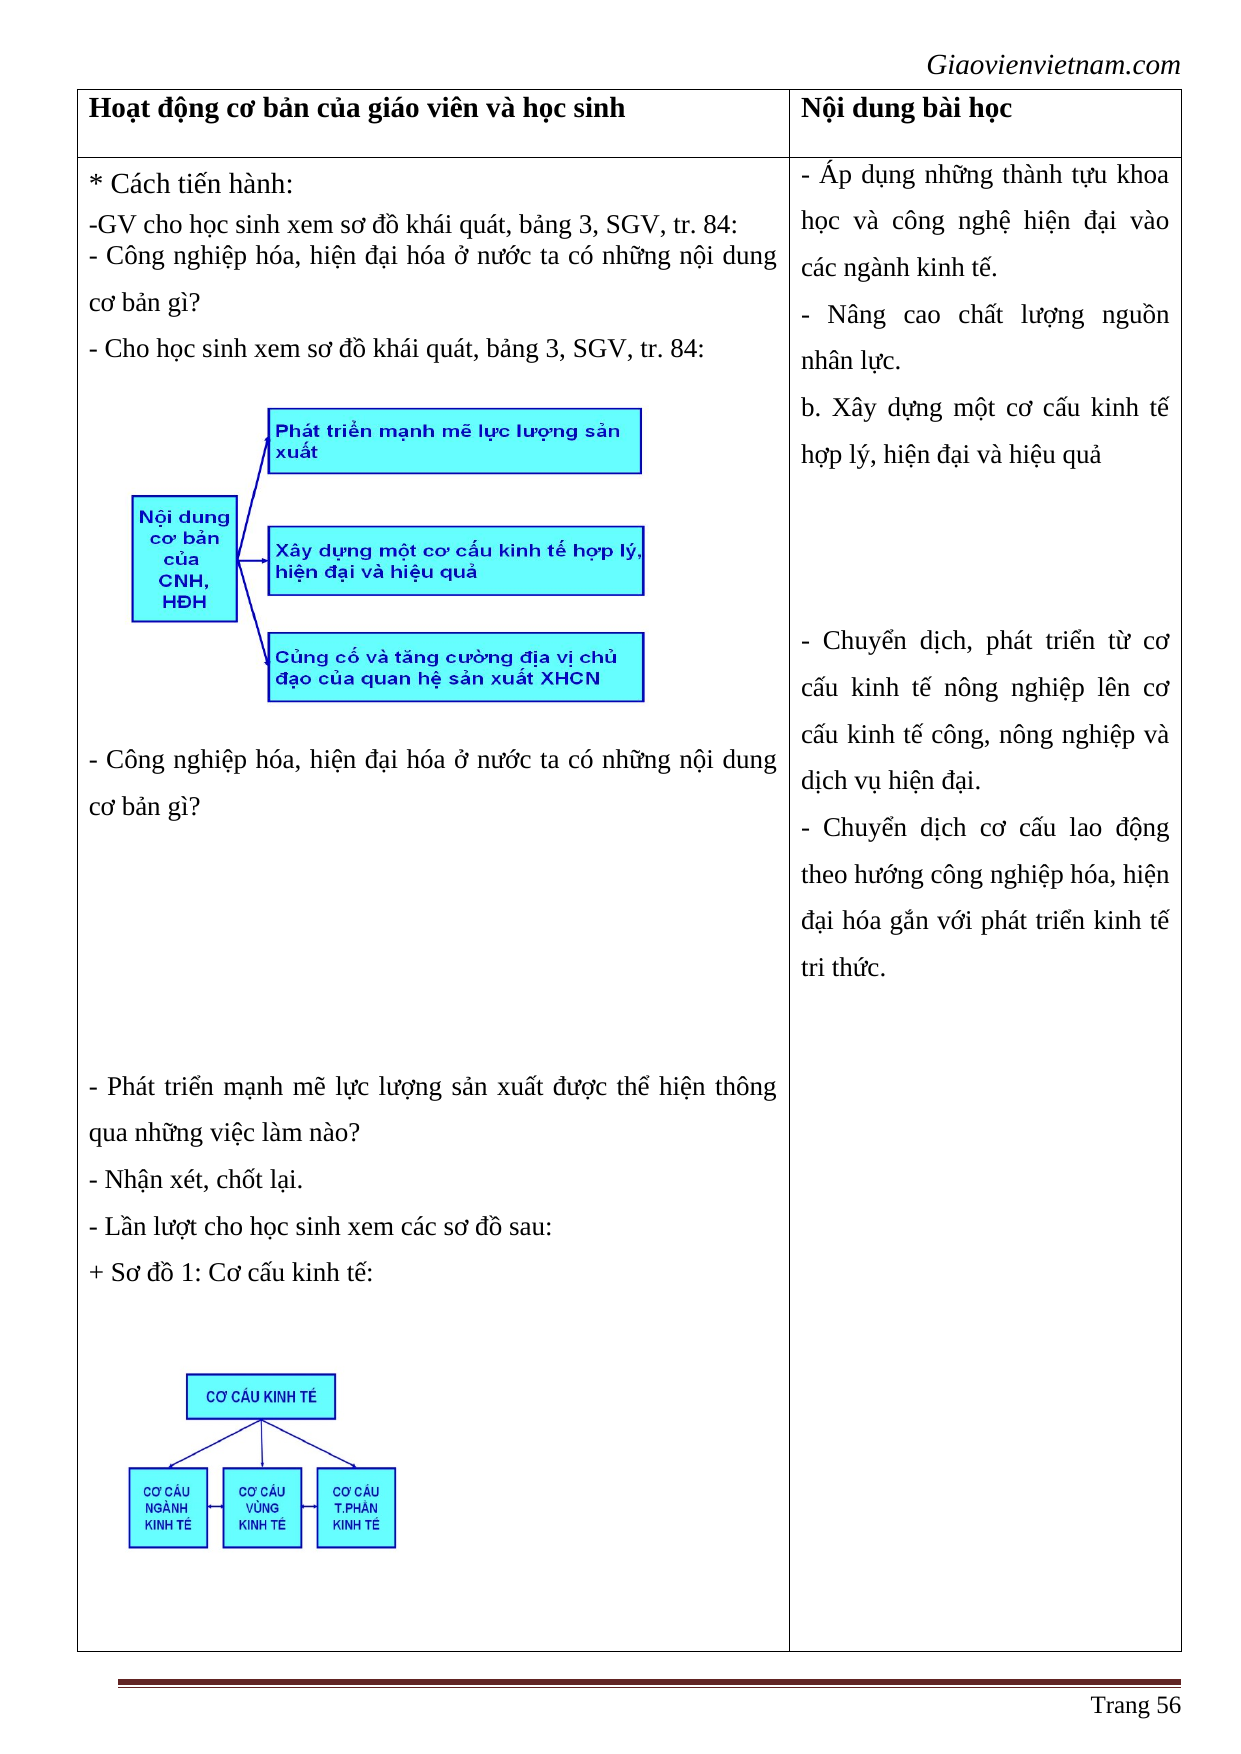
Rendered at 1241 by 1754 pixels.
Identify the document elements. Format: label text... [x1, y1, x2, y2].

picture [114, 378, 659, 720]
table_header Hoạt động cơ bản của giáo viên và học sinh [78, 90, 789, 157]
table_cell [790, 158, 1181, 1651]
table_header Nội dung bài học [790, 90, 1181, 157]
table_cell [78, 158, 789, 1651]
picture [114, 1333, 415, 1597]
